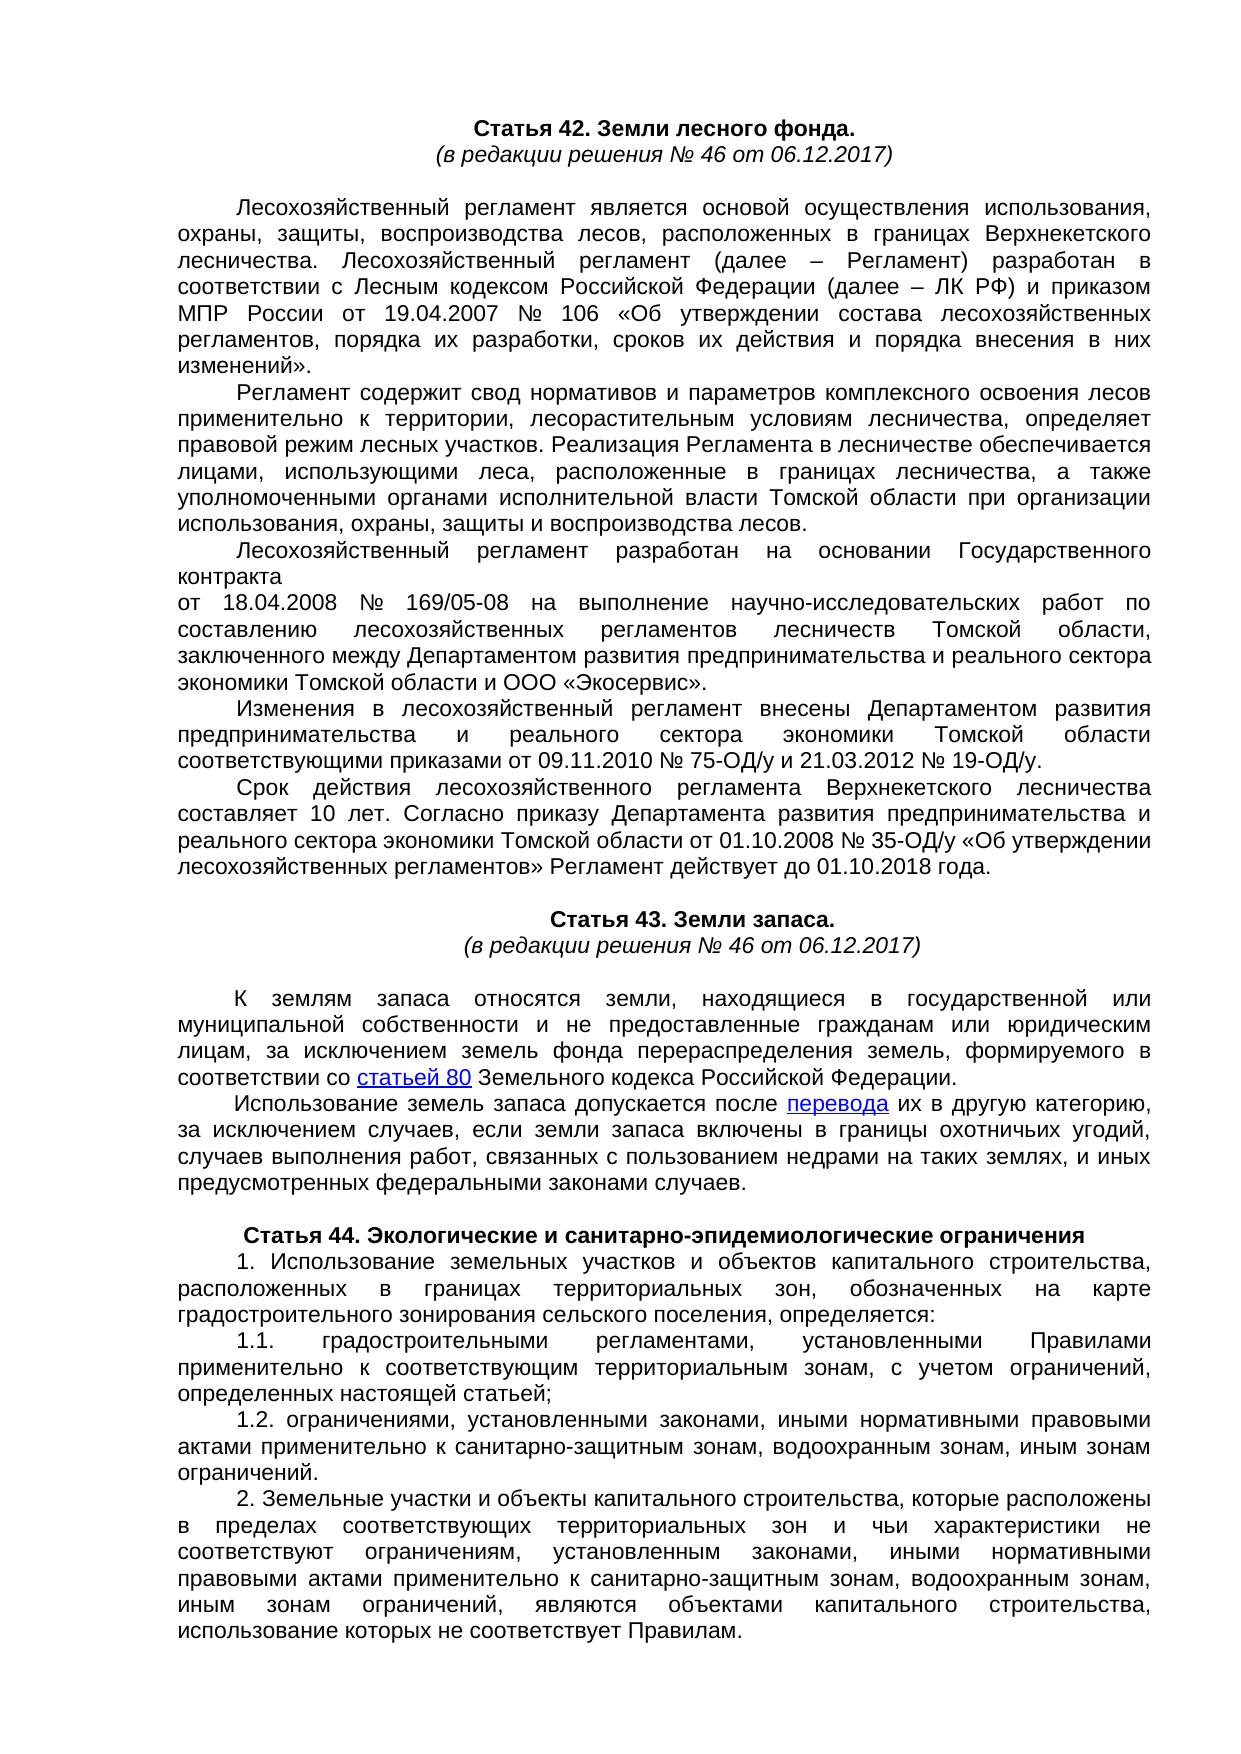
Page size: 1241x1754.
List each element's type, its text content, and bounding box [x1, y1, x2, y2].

text 1.2. ограничениями, установленными законами, иными нормативными правовыми актами применительно к санитарно-защитным зонам, водоохранным зонам, иным зонам ограничений. [177, 1406, 1152, 1485]
text Лесохозяйственный регламент разработан на основании Государственного контракта [177, 537, 1152, 589]
text Статья 42. Земли лесного фонда. [177, 115, 1152, 141]
text Статья 43. Земли запаса. [177, 906, 1152, 932]
text Статья 44. Экологические и санитарно-эпидемиологические ограничения [177, 1222, 1152, 1248]
text Изменения в лесохозяйственный регламент внесены Департаментом развития предпринимательства и реального сектора экономики Томской области соответствующими приказами от 09.11.2010 № 75-ОД/у и 21.03.2012 № 19-ОД/у. [177, 695, 1152, 774]
text 1.1. градостроительными регламентами, установленными Правилами применительно к соответствующим территориальным зонам, с учетом ограничений, определенных настоящей статьей; [177, 1327, 1152, 1406]
text от 18.04.2008 № 169/05-08 на выполнение научно-исследовательских работ по составлению лесохозяйственных регламентов лесничеств Томской области, заключенного между Департаментом развития предпринимательства и реального сектора экономики Томской области и ООО «Экосервис». [177, 589, 1152, 695]
text Регламент содержит свод нормативов и параметров комплексного освоения лесов применительно к территории, лесорастительным условиям лесничества, определяет правовой режим лесных участков. Реализация Регламента в лесничестве обеспечивается лицами, использующими леса, расположенные в границах лесничества, а также уполномоченными органами исполнительной власти Томской области при организации использования, охраны, защиты и воспроизводства лесов. [177, 378, 1152, 537]
text Лесохозяйственный регламент является основой осуществления использования, охраны, защиты, воспроизводства лесов, расположенных в границах Верхнекетского лесничества. Лесохозяйственный регламент (далее – Регламент) разработан в соответствии с Лесным кодексом Российской Федерации (далее – ЛК РФ) и приказом МПР России от 19.04.2007 № 106 «Об утверждении состава лесохозяйственных регламентов, порядка их разработки, сроков их действия и порядка внесения в них изменений». [177, 194, 1152, 378]
text (в редакции решения № 46 от 06.12.2017) [177, 932, 1152, 958]
text К землям запаса относятся земли, находящиеся в государственной или муниципальной собственности и не предоставленные гражданам или юридическим лицам, за исключением земель фонда перераспределения земель, формируемого в соответствии со статьей 80 Земельного кодекса Российской Федерации. [177, 985, 1152, 1090]
text Использование земель запаса допускается после перевода их в другую категорию, за исключением случаев, если земли запаса включены в границы охотничьих угодий, случаев выполнения работ, связанных с пользованием недрами на таких землях, и иных предусмотренных федеральными законами случаев. [177, 1090, 1152, 1196]
text Срок действия лесохозяйственного регламента Верхнекетского лесничества составляет 10 лет. Согласно приказу Департамента развития предпринимательства и реального сектора экономики Томской области от 01.10.2008 № 35-ОД/у «Об утверждении лесохозяйственных регламентов» Регламент действует до 01.10.2018 года. [177, 774, 1152, 879]
text 2. Земельные участки и объекты капитального строительства, которые расположены в пределах соответствующих территориальных зон и чьи характеристики не соответствуют ограничениям, установленным законами, иными нормативными правовыми актами применительно к санитарно-защитным зонам, водоохранным зонам, иным зонам ограничений, являются объектами капитального строительства, использование которых не соответствует Правилам. [177, 1485, 1152, 1643]
text (в редакции решения № 46 от 06.12.2017) [177, 141, 1152, 168]
text 1. Использование земельных участков и объектов капитального строительства, расположенных в границах территориальных зон, обозначенных на карте градостроительного зонирования сельского поселения, определяется: [177, 1248, 1152, 1327]
